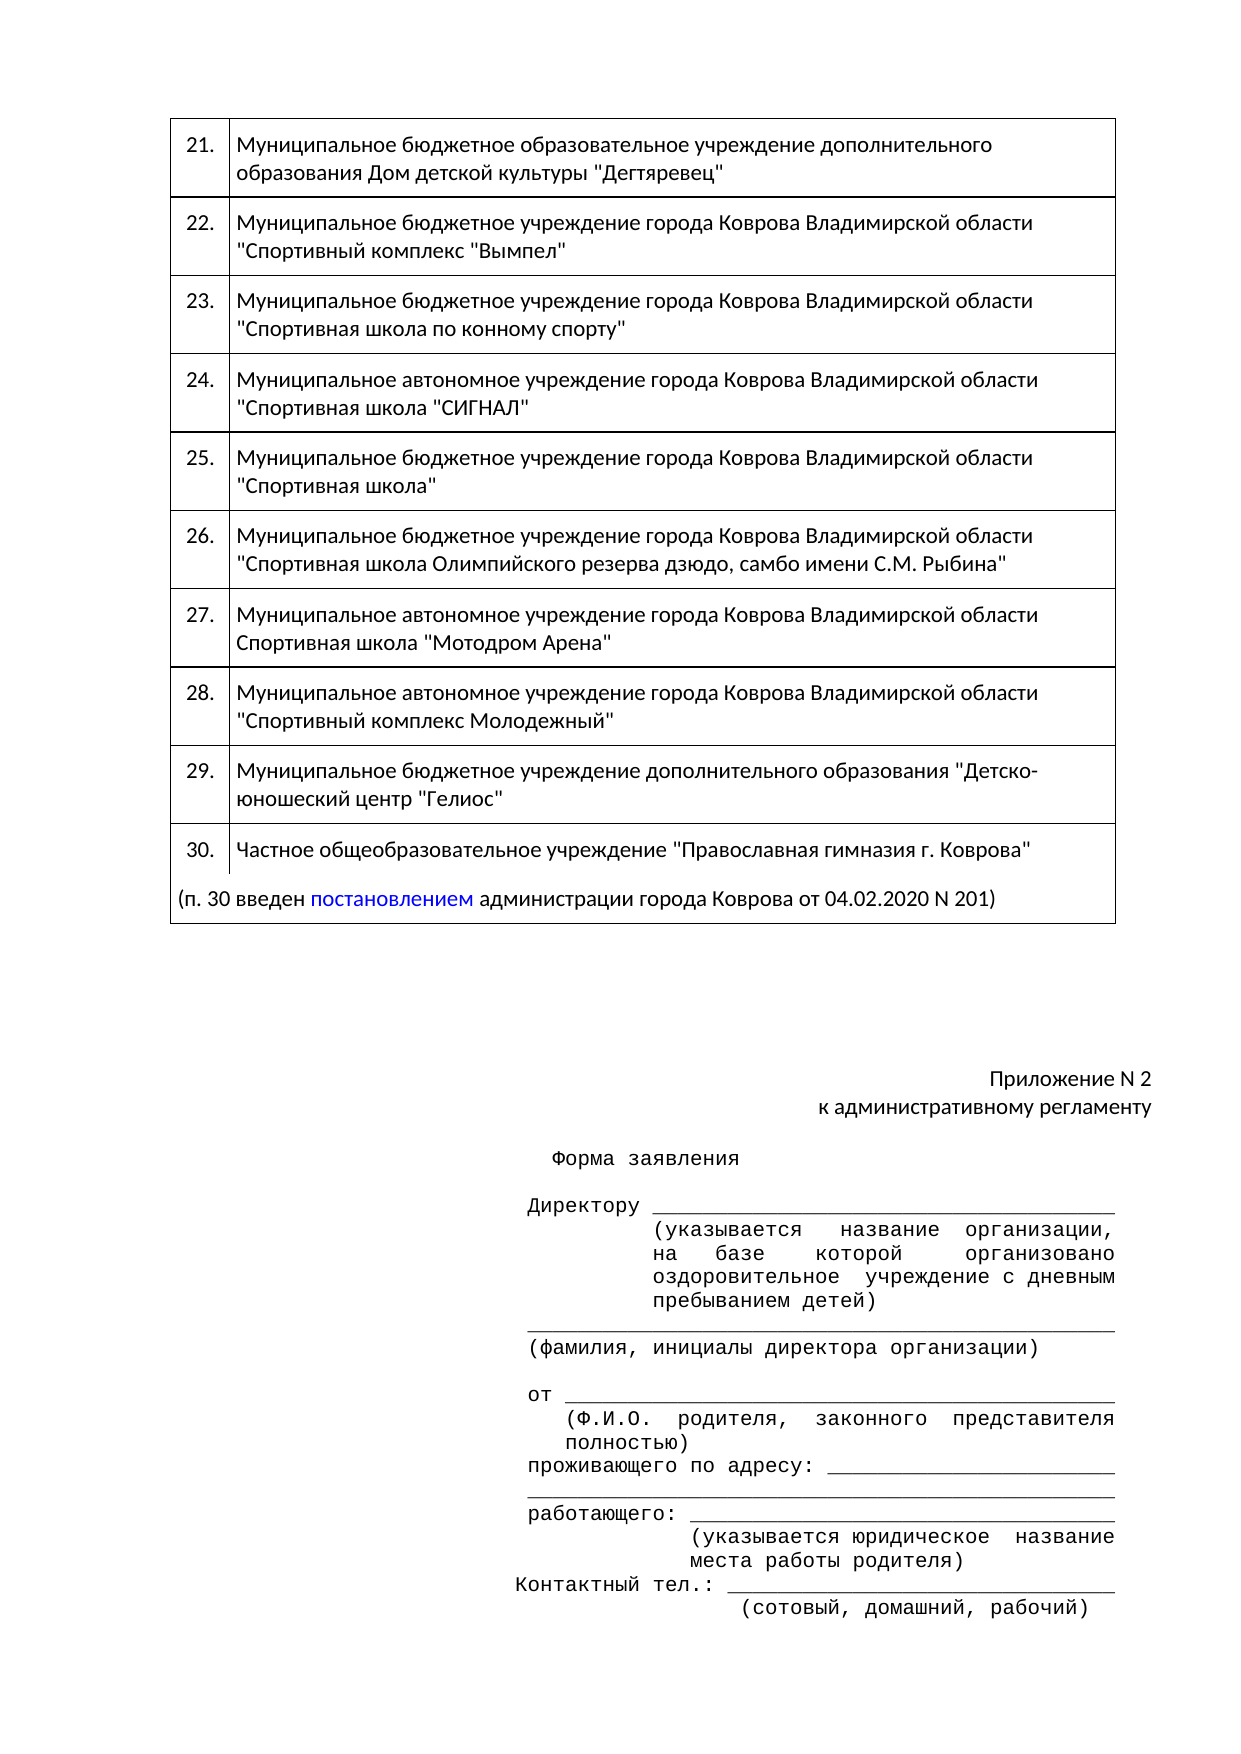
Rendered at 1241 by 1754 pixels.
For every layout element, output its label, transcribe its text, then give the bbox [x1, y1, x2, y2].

text к административному регламенту [177, 1092, 1152, 1120]
text _______________________________________________ [177, 1313, 1152, 1337]
table_cell 25. [171, 433, 229, 510]
text Контактный тел.: _______________________________ [177, 1573, 1152, 1597]
table_cell Муниципальное бюджетное учреждение города Коврова Владимирской области "Спортивная школа по конному спорту" [230, 276, 1115, 353]
text от ____________________________________________ [177, 1384, 1152, 1408]
table_cell 24. [171, 354, 229, 431]
table_cell 27. [171, 589, 229, 666]
table_cell Муниципальное бюджетное учреждение города Коврова Владимирской области "Спортивная школа" [230, 433, 1115, 510]
table_cell (п. 30 введен постановлением администрации города Коврова от 04.02.2020 N 201) [171, 874, 1115, 923]
text работающего: __________________________________ [177, 1503, 1152, 1526]
table_cell Муниципальное автономное учреждение города Коврова Владимирской области "Спортивный комплекс Молодежный" [230, 668, 1115, 745]
table_cell Муниципальное бюджетное учреждение города Коврова Владимирской области "Спортивная школа Олимпийского резерва дзюдо, самбо имени С.М. Рыбина" [230, 511, 1115, 588]
table_cell Частное общеобразовательное учреждение "Православная гимназия г. Коврова" [230, 824, 1115, 873]
table_cell Муниципальное бюджетное учреждение дополнительного образования "Детско-юношеский центр "Гелиос" [230, 746, 1115, 823]
text (сотовый, домашний, рабочий) [177, 1597, 1152, 1621]
text оздоровительное учреждение с дневным [177, 1266, 1152, 1290]
table_cell 21. [171, 119, 229, 196]
table_cell 29. [171, 746, 229, 823]
text на базе которой организовано [177, 1242, 1152, 1266]
text (указывается юридическое название [177, 1526, 1152, 1550]
table_cell 28. [171, 668, 229, 745]
text (Ф.И.О. родителя, законного представителя [177, 1408, 1152, 1432]
text (фамилия, инициалы директора организации) [177, 1337, 1152, 1361]
table_cell Муниципальное автономное учреждение города Коврова Владимирской области "Спортивная школа "СИГНАЛ" [230, 354, 1115, 431]
text места работы родителя) [177, 1550, 1152, 1573]
text Директору _____________________________________ [177, 1195, 1152, 1219]
table_cell 22. [171, 198, 229, 275]
text пребыванием детей) [177, 1290, 1152, 1313]
text полностью) [177, 1432, 1152, 1455]
table_cell 30. [171, 824, 229, 873]
text проживающего по адресу: _______________________ [177, 1455, 1152, 1479]
table_cell 26. [171, 511, 229, 588]
table_cell Муниципальное бюджетное образовательное учреждение дополнительного образования Дом детской культуры "Дегтяревец" [230, 119, 1115, 196]
table_cell 23. [171, 276, 229, 353]
text _______________________________________________ [177, 1479, 1152, 1503]
text (указывается название организации, [177, 1219, 1152, 1242]
table_cell Муниципальное автономное учреждение города Коврова Владимирской области Спортивная школа "Мотодром Арена" [230, 589, 1115, 666]
text Форма заявления [177, 1148, 1152, 1172]
text Приложение N 2 [177, 1064, 1152, 1092]
table_cell Муниципальное бюджетное учреждение города Коврова Владимирской области "Спортивный комплекс "Вымпел" [230, 198, 1115, 275]
